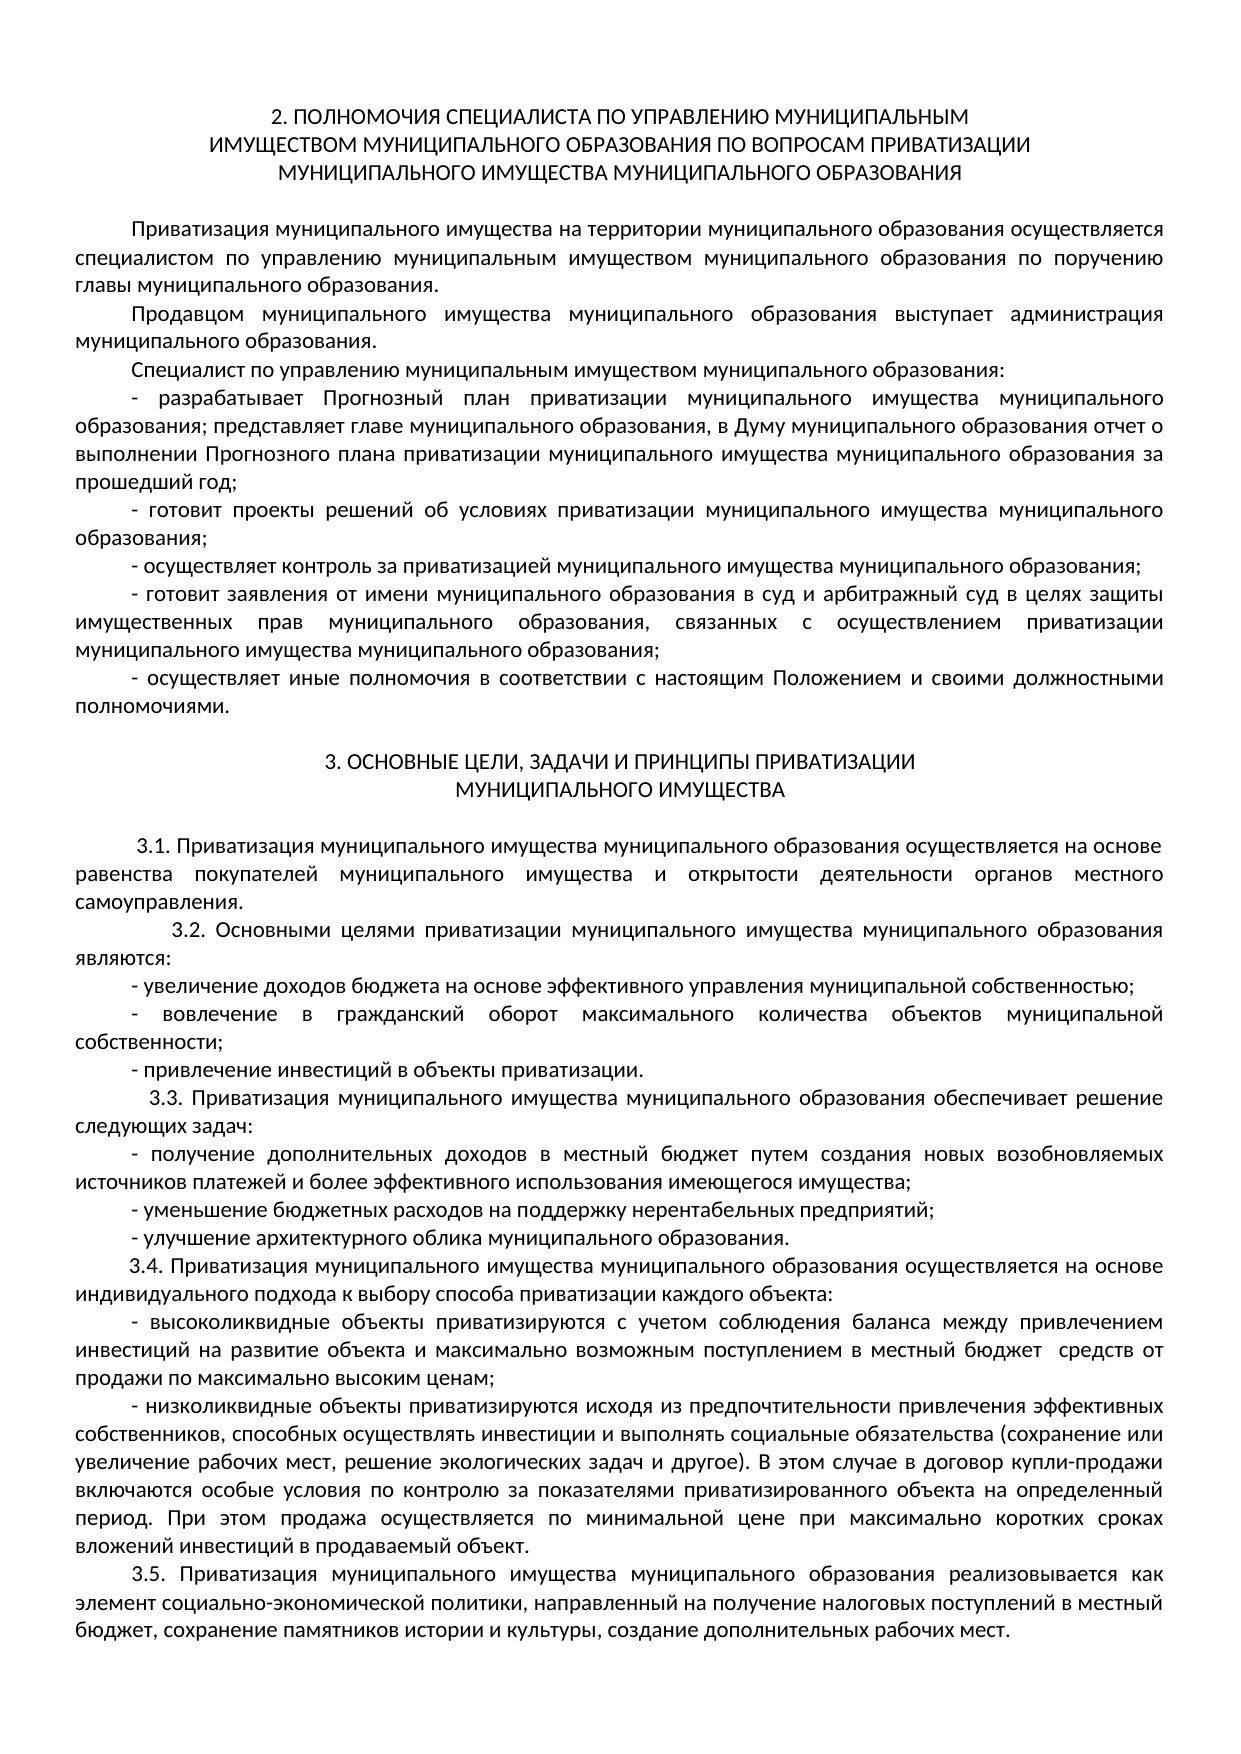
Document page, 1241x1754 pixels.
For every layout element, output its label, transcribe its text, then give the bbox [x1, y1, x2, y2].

text Продавцом муниципального имущества муниципального образования выступает администрация муниципального образования. [75, 299, 1165, 355]
text - низколиквидные объекты приватизируются исходя из предпочтительности привлечения эффективных собственников, способных осуществлять инвестиции и выполнять социальные обязательства (сохранение или увеличение рабочих мест, решение экологических задач и другое). В этом случае в договор купли-продажи включаются особые условия по контролю за показателями приватизированного объекта на определенный период. При этом продажа осуществляется по минимальной цене при максимально коротких сроках вложений инвестиций в продаваемый объект. [75, 1391, 1165, 1559]
text - высоколиквидные объекты приватизируются с учетом соблюдения баланса между привлечением инвестиций на развитие объекта и максимально возможным поступлением в местный бюджет средств от продажи по максимально высоким ценам; [75, 1307, 1165, 1391]
text - осуществляет иные полномочия в соответствии с настоящим Положением и своими должностными полномочиями. [75, 663, 1165, 719]
text 3.3. Приватизация муниципального имущества муниципального образования обеспечивает решение следующих задач: [75, 1083, 1165, 1139]
text - улучшение архитектурного облика муниципального образования. [75, 1223, 1165, 1251]
text 3.4. Приватизация муниципального имущества муниципального образования осуществляется на основе индивидуального подхода к выбору способа приватизации каждого объекта: [75, 1251, 1165, 1307]
text - увеличение доходов бюджета на основе эффективного управления муниципальной собственностью; [75, 971, 1165, 999]
text - готовит заявления от имени муниципального образования в суд и арбитражный суд в целях защиты имущественных прав муниципального образования, связанных с осуществлением приватизации муниципального имущества муниципального образования; [75, 579, 1165, 663]
text - привлечение инвестиций в объекты приватизации. [75, 1055, 1165, 1083]
text Специалист по управлению муниципальным имуществом муниципального образования: [75, 355, 1165, 383]
text - уменьшение бюджетных расходов на поддержку нерентабельных предприятий; [75, 1195, 1165, 1223]
text 3. ОСНОВНЫЕ ЦЕЛИ, ЗАДАЧИ И ПРИНЦИПЫ ПРИВАТИЗАЦИИ [75, 747, 1165, 775]
text Приватизация муниципального имущества на территории муниципального образования осуществляется специалистом по управлению муниципальным имуществом муниципального образования по поручению главы муниципального образования. [75, 214, 1165, 299]
text 2. ПОЛНОМОЧИЯ СПЕЦИАЛИСТА ПО УПРАВЛЕНИЮ МУНИЦИПАЛЬНЫМ [75, 102, 1165, 131]
text - осуществляет контроль за приватизацией муниципального имущества муниципального образования; [75, 551, 1165, 579]
text - разрабатывает Прогнозный план приватизации муниципального имущества муниципального образования; представляет главе муниципального образования, в Думу муниципального образования отчет о выполнении Прогнозного плана приватизации муниципального имущества муниципального образования за прошедший год; [75, 383, 1165, 495]
text МУНИЦИПАЛЬНОГО ИМУЩЕСТВА МУНИЦИПАЛЬНОГО ОБРАЗОВАНИЯ [75, 158, 1165, 187]
text - получение дополнительных доходов в местный бюджет путем создания новых возобновляемых источников платежей и более эффективного использования имеющегося имущества; [75, 1139, 1165, 1195]
text 3.1. Приватизация муниципального имущества муниципального образования осуществляется на основе равенства покупателей муниципального имущества и открытости деятельности органов местного самоуправления. [75, 831, 1165, 915]
text МУНИЦИПАЛЬНОГО ИМУЩЕСТВА [75, 775, 1165, 803]
text - готовит проекты решений об условиях приватизации муниципального имущества муниципального образования; [75, 495, 1165, 551]
text - вовлечение в гражданский оборот максимального количества объектов муниципальной собственности; [75, 999, 1165, 1055]
text 3.5. Приватизация муниципального имущества муниципального образования реализовывается как элемент социально-экономической политики, направленный на получение налоговых поступлений в местный бюджет, сохранение памятников истории и культуры, создание дополнительных рабочих мест. [75, 1559, 1165, 1644]
text ИМУЩЕСТВОМ МУНИЦИПАЛЬНОГО ОБРАЗОВАНИЯ ПО ВОПРОСАМ ПРИВАТИЗАЦИИ [75, 131, 1165, 158]
text 3.2. Основными целями приватизации муниципального имущества муниципального образования являются: [75, 915, 1165, 971]
